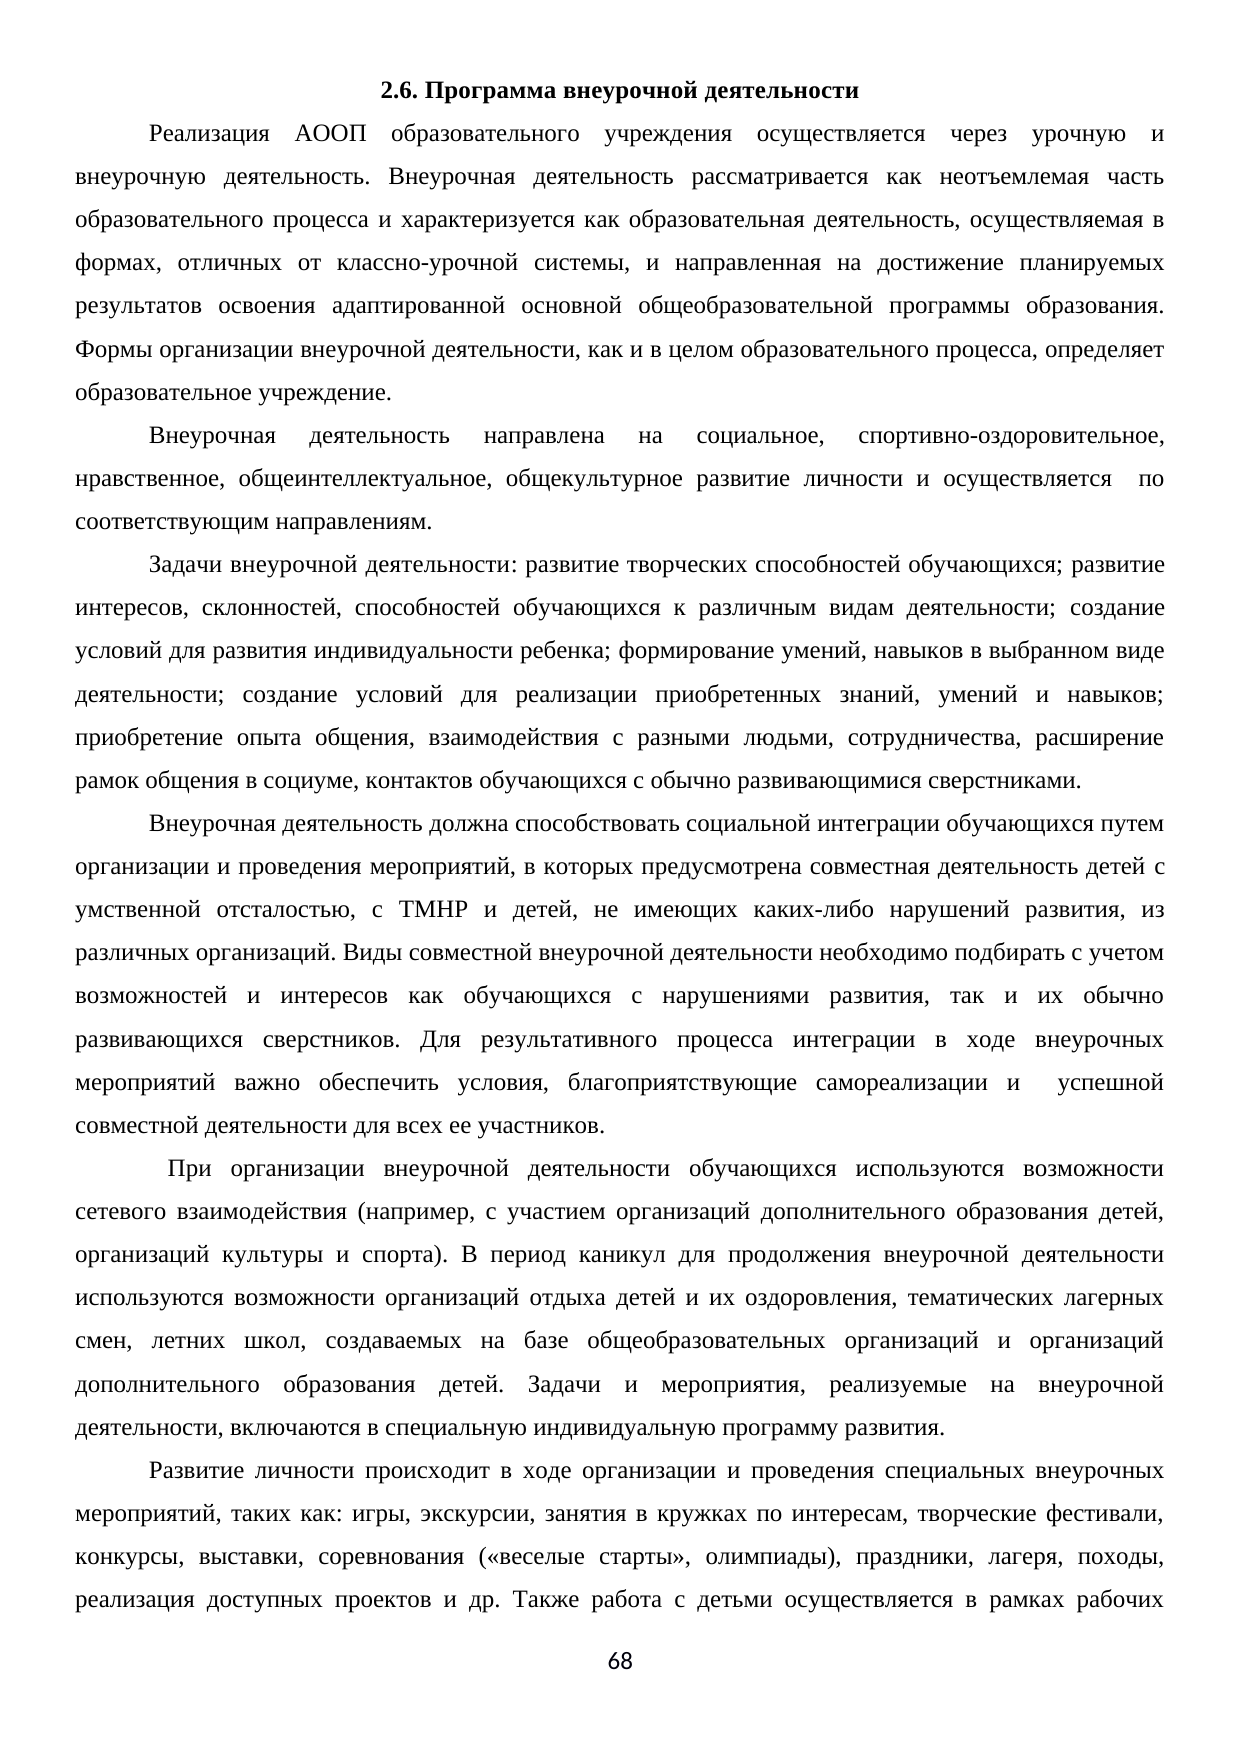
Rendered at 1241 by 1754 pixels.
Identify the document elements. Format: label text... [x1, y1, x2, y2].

text Реализация АООП образовательного учреждения осуществляется через урочную и внеурочную деятельность. Внеурочная деятельность рассматривается как неотъемлемая часть образовательного процесса и характеризуется как образовательная деятельность, осуществляемая в формах, отличных от классно-урочной системы, и направленная на достижение планируемых результатов освоения адаптированной основной общеобразовательной программы образования. Формы организации внеурочной деятельности, как и в целом образовательного процесса, определяет образовательное учреждение. [75, 118, 1165, 406]
text Задачи внеурочной деятельности: развитие творческих способностей обучающихся; развитие интересов, склонностей, способностей обучающихся к различным видам деятельности; создание условий для развития индивидуальности ребенка; формирование умений, навыков в выбранном виде деятельности; создание условий для реализации приобретенных знаний, умений и навыков; приобретение опыта общения, взаимодействия с разными людьми, сотрудничества, расширение рамок общения в социуме, контактов обучающихся с обычно развивающимися сверстниками. [75, 549, 1165, 794]
text 2.6. Программа внеурочной деятельности [75, 75, 1165, 104]
text При организации внеурочной деятельности обучающихся используются возможности сетевого взаимодействия (например, с участием организаций дополнительного образования детей, организаций культуры и спорта). В период каникул для продолжения внеурочной деятельности используются возможности организаций отдыха детей и их оздоровления, тематических лагерных смен, летних школ, создаваемых на базе общеобразовательных организаций и организаций дополнительного образования детей. Задачи и мероприятия, реализуемые на внеурочной деятельности, включаются в специальную индивидуальную программу развития. [75, 1153, 1165, 1441]
text Внеурочная деятельность направлена на социальное, спортивно-оздоровительное, нравственное, общеинтеллектуальное, общекультурное развитие личности и осуществляется по соответствующим направлениям. [75, 420, 1165, 535]
text Внеурочная деятельность должна способствовать социальной интеграции обучающихся путем организации и проведения мероприятий, в которых предусмотрена совместная деятельность детей с умственной отсталостью, с ТМНР и детей, не имеющих каких-либо нарушений развития, из различных организаций. Виды совместной внеурочной деятельности необходимо подбирать с учетом возможностей и интересов как обучающихся с нарушениями развития, так и их обычно развивающихся сверстников. Для результативного процесса интеграции в ходе внеурочных мероприятий важно обеспечить условия, благоприятствующие самореализации и успешной совместной деятельности для всех ее участников. [75, 808, 1165, 1139]
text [75, 1455, 1165, 1613]
